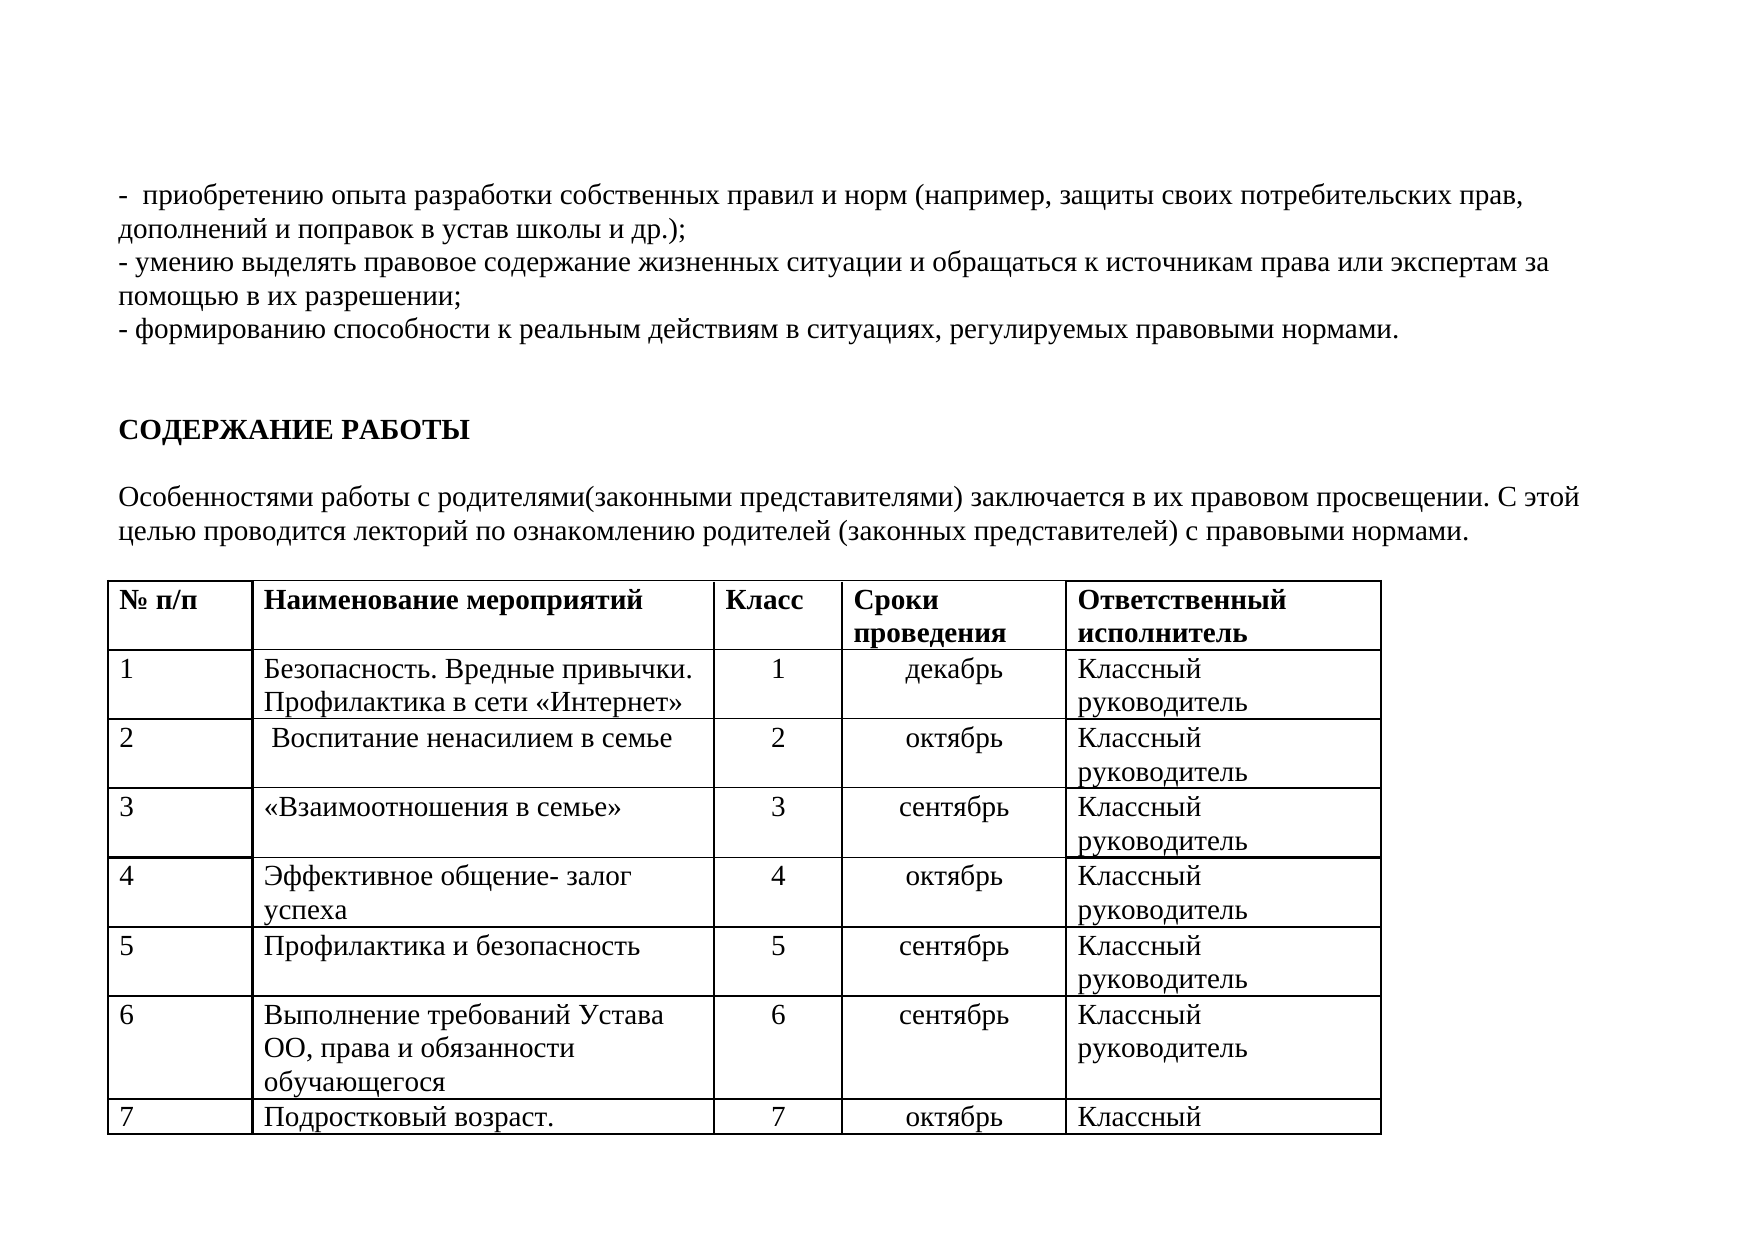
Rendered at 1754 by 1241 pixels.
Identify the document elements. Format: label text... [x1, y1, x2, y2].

table_cell декабрь [843, 650, 1065, 718]
table_cell 1 [109, 651, 251, 718]
table_cell октябрь [843, 719, 1065, 787]
table_header Ответственный исполнитель [1067, 582, 1380, 649]
table_cell Воспитание ненасилием в семье [254, 719, 713, 787]
table_cell 3 [109, 789, 251, 856]
table_cell сентябрь [843, 997, 1065, 1097]
table_cell 4 [109, 859, 251, 926]
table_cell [1067, 1100, 1380, 1133]
table_cell октябрь [843, 1100, 1065, 1133]
table_cell 6 [715, 997, 841, 1097]
table_cell 5 [715, 928, 841, 995]
table_cell 7 [715, 1100, 841, 1133]
table_cell Классный руководитель [1067, 720, 1380, 787]
table_cell 6 [109, 997, 251, 1097]
table_header Наименование мероприятий [254, 581, 714, 649]
table_cell 1 [715, 650, 841, 718]
table_cell Выполнение требований Устава ОО, права и обязанности обучающегося [254, 997, 713, 1097]
table_cell Классный руководитель [1067, 928, 1380, 995]
table_cell Эффективное общение- залог успеха [254, 858, 713, 926]
table_header Класс [715, 581, 842, 649]
table_cell 2 [109, 720, 251, 787]
table_header Сроки проведения [843, 581, 1065, 649]
table_cell 2 [715, 719, 841, 787]
table_cell 3 [715, 788, 841, 856]
table_cell 7 [109, 1100, 251, 1133]
table_cell 5 [109, 928, 251, 995]
table_cell «Взаимоотношения в семье» [254, 788, 713, 856]
table_header № п/п [109, 582, 251, 649]
table_cell октябрь [843, 858, 1065, 926]
table_cell Безопасность. Вредные привычки. Профилактика в сети «Интернет» [254, 650, 713, 718]
table_cell Классный руководитель [1067, 789, 1380, 856]
table_cell сентябрь [843, 928, 1065, 995]
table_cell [254, 1100, 713, 1133]
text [118, 177, 1636, 546]
table_cell Классный руководитель [1067, 997, 1380, 1097]
table_cell Классный руководитель [1067, 651, 1380, 718]
table_cell сентябрь [843, 788, 1065, 856]
table_cell Классный руководитель [1067, 859, 1380, 926]
table_cell 4 [715, 858, 841, 926]
table_cell Профилактика и безопасность [254, 928, 713, 995]
